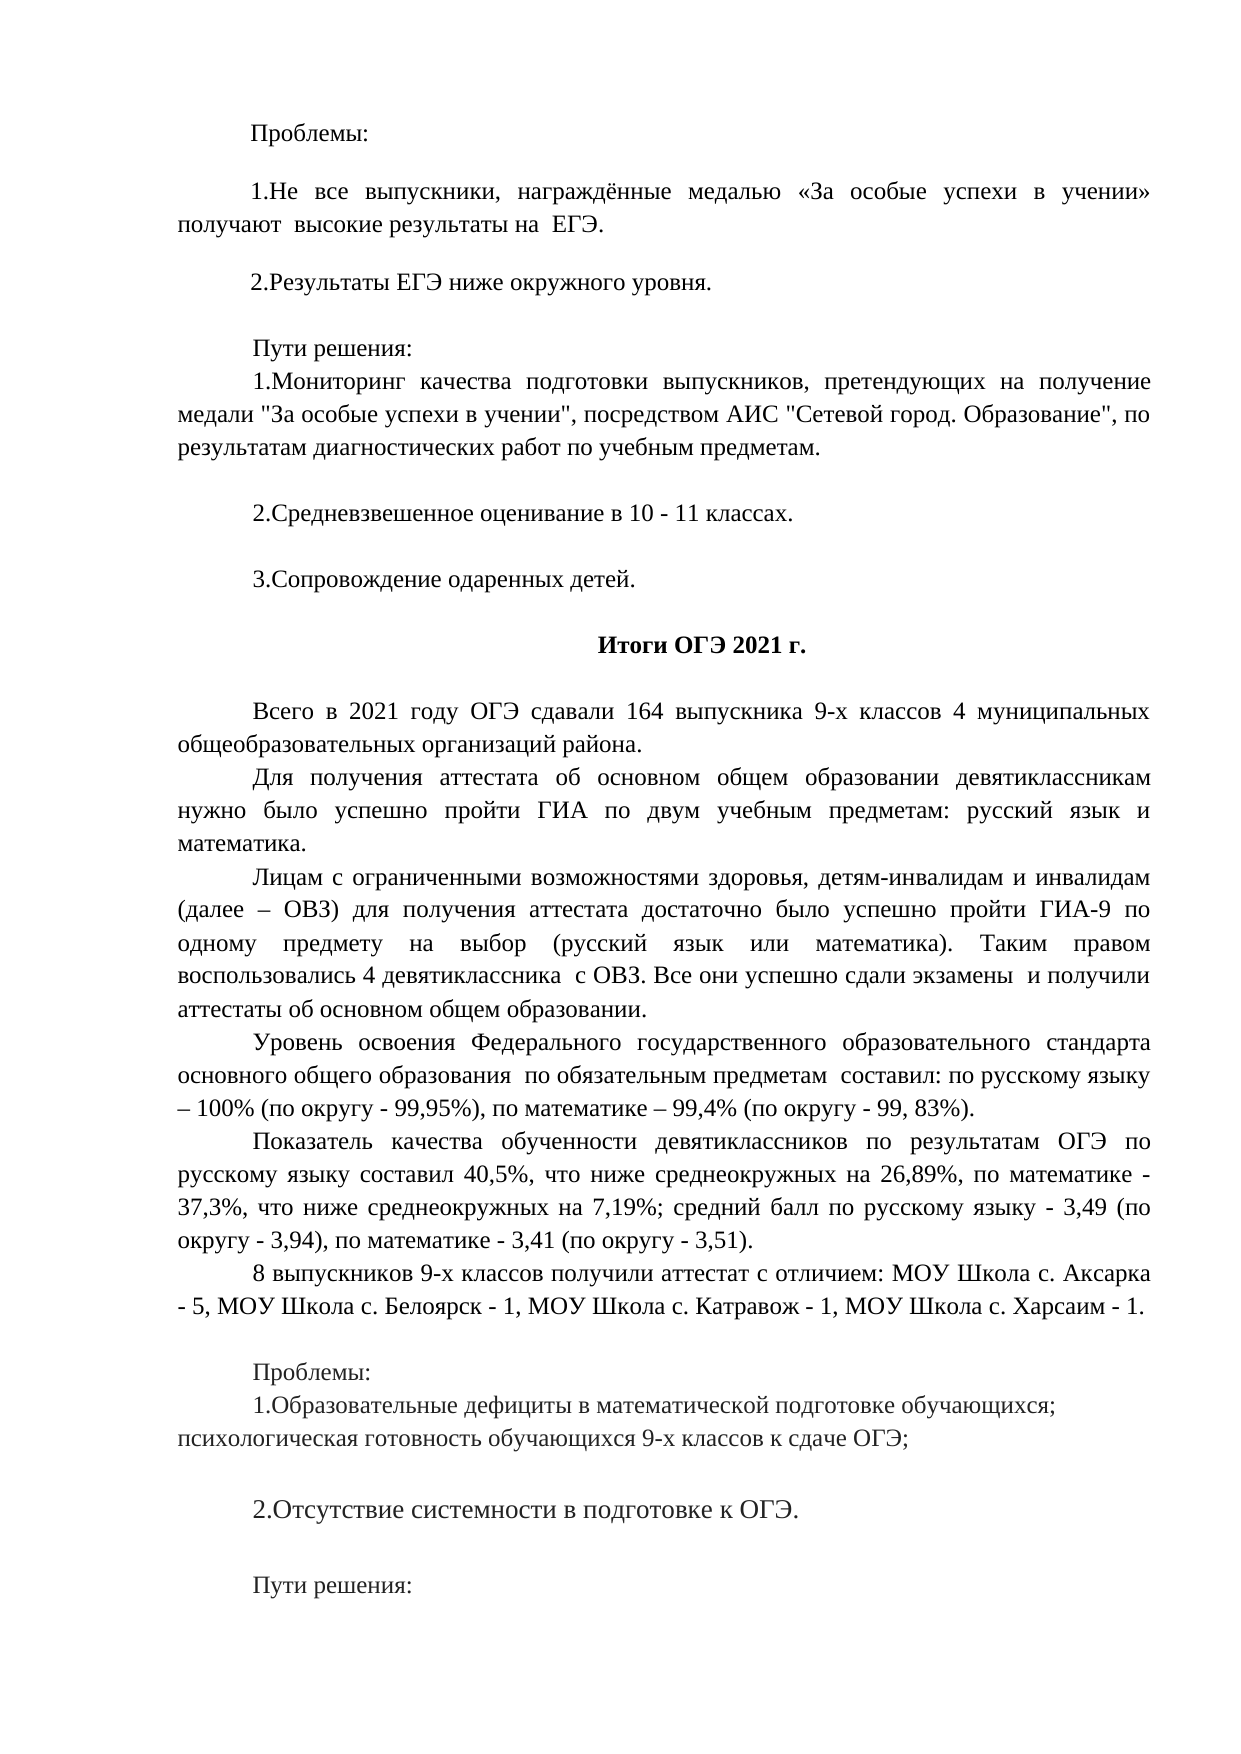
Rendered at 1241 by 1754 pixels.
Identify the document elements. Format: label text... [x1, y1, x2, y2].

text Пути решения: [177, 1571, 1152, 1599]
text Проблемы: [177, 118, 1152, 147]
text Проблемы: [177, 1357, 1152, 1386]
text 1.Образовательные дефициты в математической подготовке обучающихся; [177, 1390, 1152, 1419]
text Уровень освоения Федерального государственного образовательного стандарта основного общего образования по обязательным предметам составил: по русскому языку – 100% (по округу - 99,95%), по математике – 99,4% (по округу - 99, 83%). [177, 1027, 1152, 1121]
text Лицам с ограниченными возможностями здоровья, детям-инвалидам и инвалидам (далее – ОВЗ) для получения аттестата достаточно было успешно пройти ГИА-9 по одному предмету на выбор (русский язык или математика). Таким правом воспользовались 4 девятиклассника с ОВЗ. Все они успешно сдали экзамены и получили аттестаты об основном общем образовании. [177, 862, 1152, 1022]
subtitle 2.Отсутствие системности в подготовке к ОГЭ. [177, 1493, 1152, 1524]
text 2.Результаты ЕГЭ ниже окружного уровня. [177, 267, 1152, 296]
text Для получения аттестата об основном общем образовании девятиклассникам нужно было успешно пройти ГИА по двум учебным предметам: русский язык и математика. [177, 762, 1152, 857]
text Всего в 2021 году ОГЭ сдавали 164 выпускника 9-х классов 4 муниципальных общеобразовательных организаций района. [177, 696, 1152, 758]
text 1.Мониторинг качества подготовки выпускников, претендующих на получение медали "За особые успехи в учении", посредством АИС "Сетевой город. Образование", по результатам диагностических работ по учебным предметам. [177, 366, 1152, 461]
text 8 выпускников 9-х классов получили аттестат с отличием: МОУ Школа с. Аксарка - 5, МОУ Школа с. Белоярск - 1, МОУ Школа с. Катравож - 1, МОУ Школа с. Харсаим - 1. [177, 1258, 1152, 1319]
text Итоги ОГЭ 2021 г. [177, 630, 1152, 659]
text Показатель качества обученности девятиклассников по результатам ОГЭ по русскому языку составил 40,5%, что ниже среднеокружных на 26,89%, по математике - 37,3%, что ниже среднеокружных на 7,19%; средний балл по русскому языку - 3,49 (по округу - 3,94), по математике - 3,41 (по округу - 3,51). [177, 1126, 1152, 1253]
text 3.Сопровождение одаренных детей. [177, 564, 1152, 593]
text 1.Не все выпускники, награждённые медалью «За особые успехи в учении» получают высокие результаты на ЕГЭ. [177, 176, 1152, 238]
text психологическая готовность обучающихся 9-х классов к сдаче ОГЭ; [177, 1423, 1152, 1452]
text Пути решения: [177, 333, 1152, 362]
text 2.Средневзвешенное оценивание в 10 - 11 классах. [177, 498, 1152, 527]
